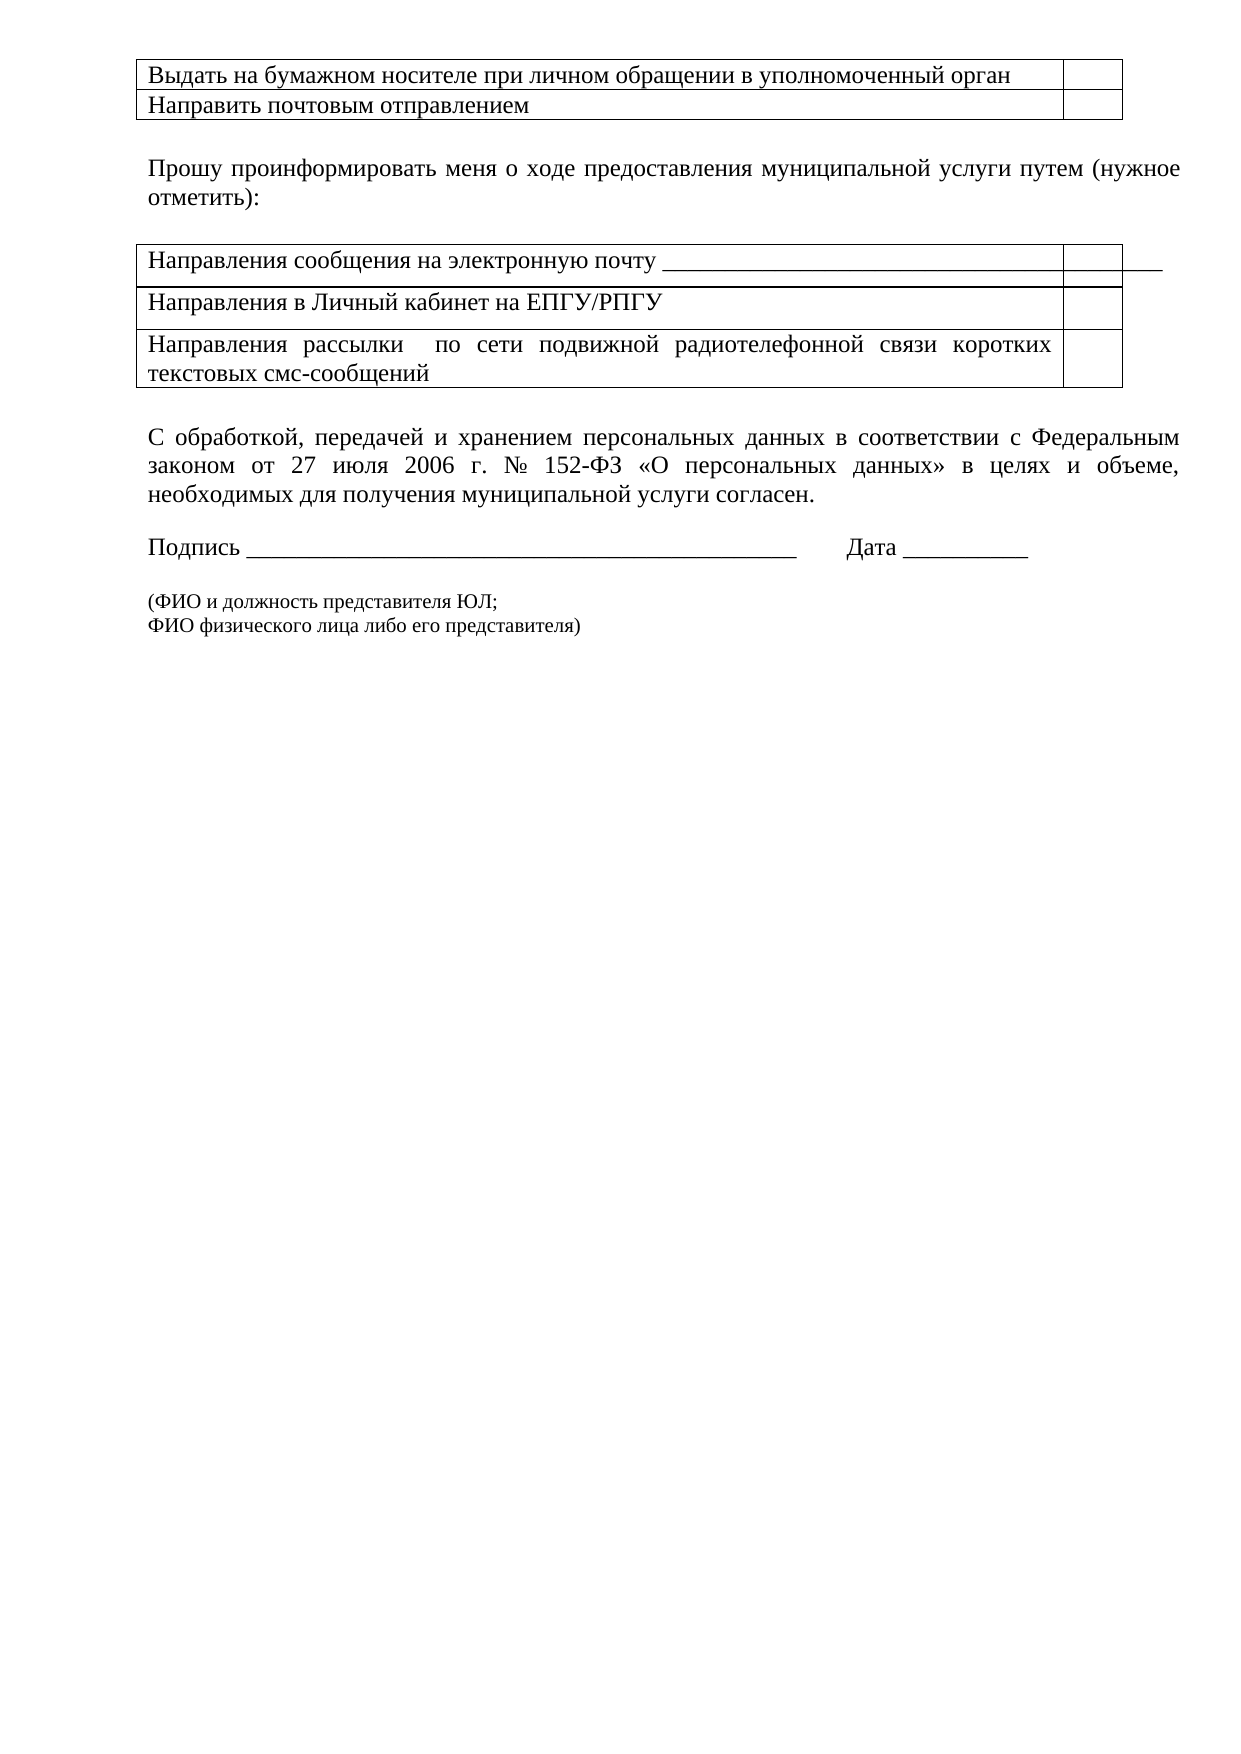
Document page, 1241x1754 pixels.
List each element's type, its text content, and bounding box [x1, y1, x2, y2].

text Прошу проинформировать меня о ходе предоставления муниципальной услуги путем (нужное отметить): [148, 153, 1181, 211]
table_cell [1064, 60, 1122, 89]
table_cell [1064, 288, 1122, 328]
table_cell Направления рассылки по сети подвижной радиотелефонной связи коротких текстовых смс-сообщений [137, 330, 1063, 387]
text ФИО физического лица либо его представителя) [148, 613, 1181, 637]
table_cell Направить почтовым отправлением [137, 90, 1063, 119]
table_cell [1064, 90, 1122, 119]
text С обработкой, передачей и хранением персональных данных в соответствии с Федеральным законом от 27 июля 2006 г. № 152-ФЗ «О персональных данных» в целях и объеме, необходимых для получения муниципальной услуги согласен. [148, 422, 1181, 508]
table_cell Направления в Личный кабинет на ЕПГУ/РПГУ [137, 288, 1063, 328]
table_cell [1064, 330, 1122, 387]
table_cell Выдать на бумажном носителе при личном обращении в уполномоченный орган [137, 60, 1063, 89]
table_header Направления сообщения на электронную почту ________________________________________ [137, 245, 1063, 286]
table_header [1064, 271, 1122, 286]
text Подпись ____________________________________________ Дата __________ [148, 532, 1181, 561]
table_header [1064, 245, 1122, 270]
text (ФИО и должность представителя ЮЛ; [148, 589, 1181, 613]
